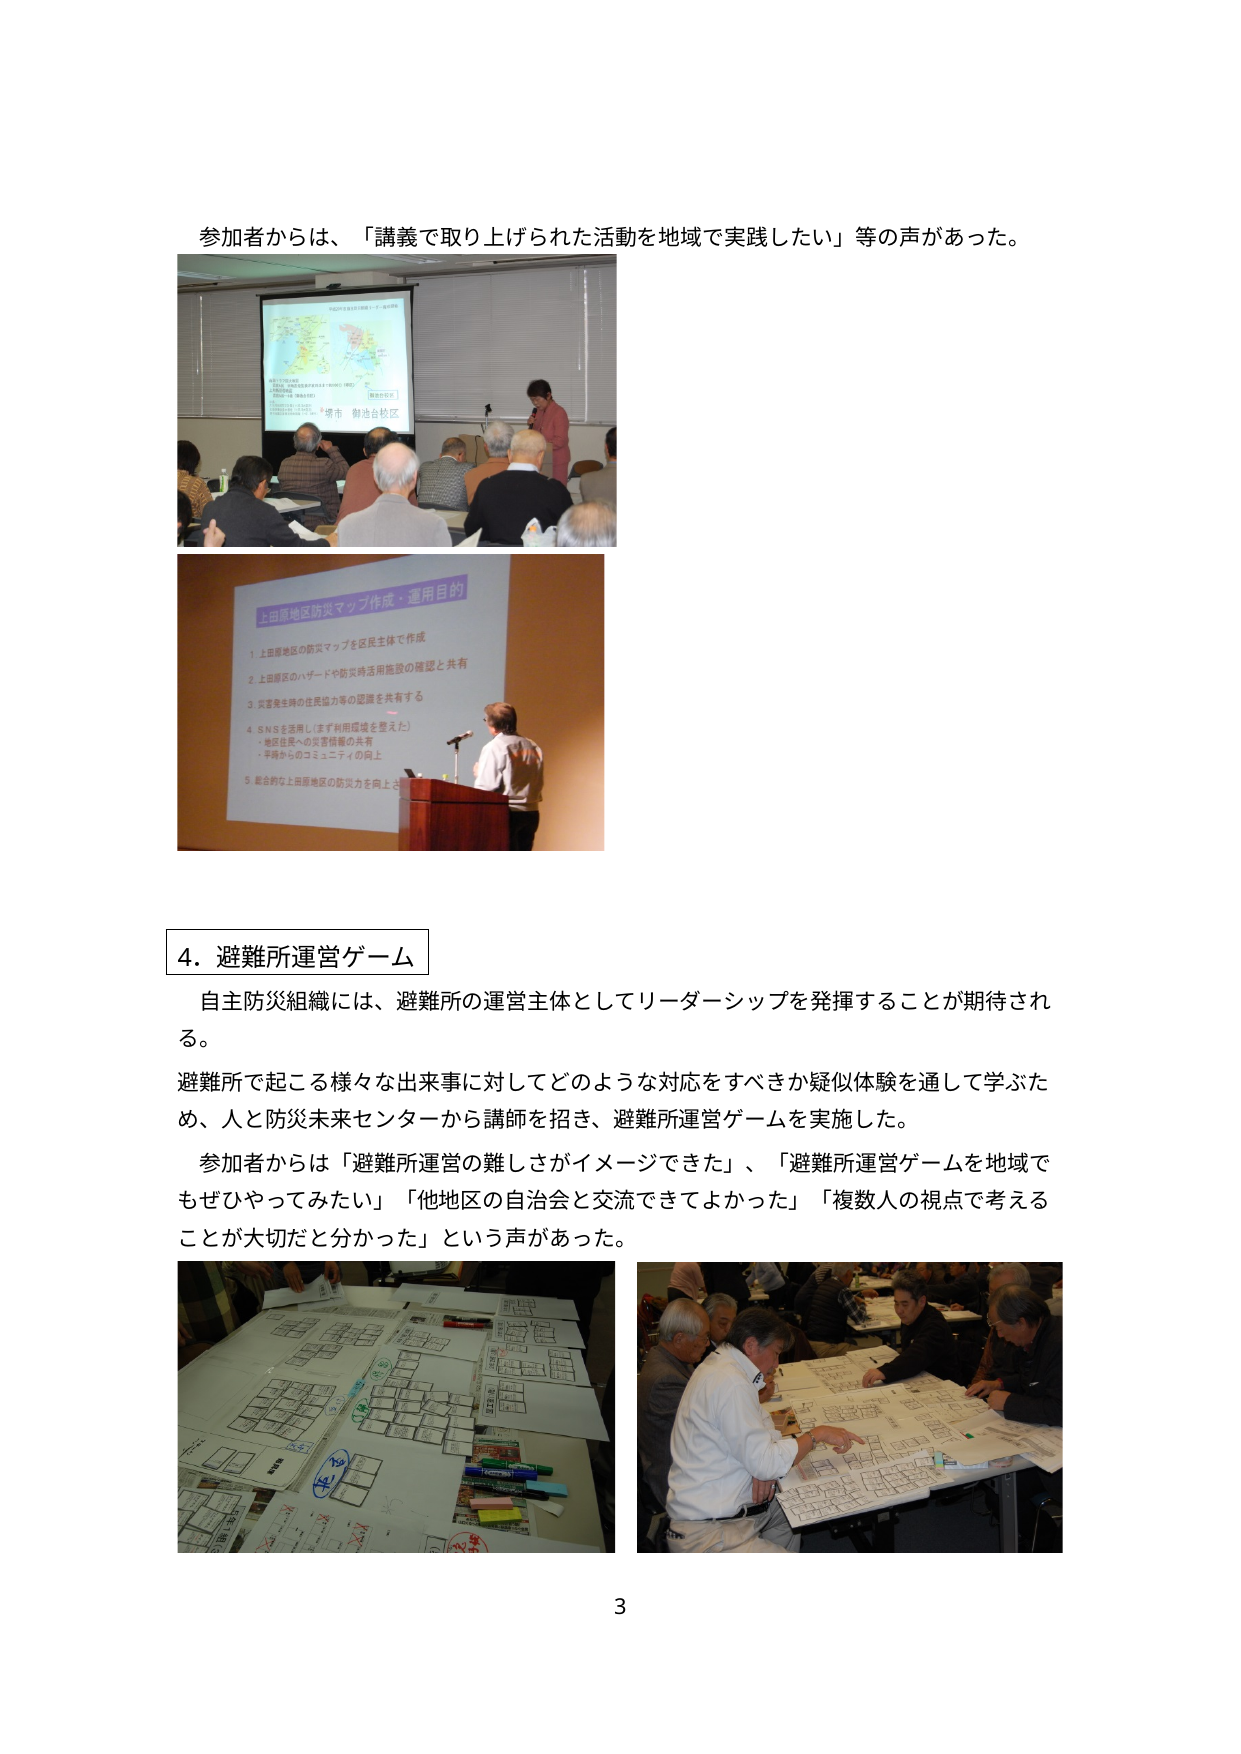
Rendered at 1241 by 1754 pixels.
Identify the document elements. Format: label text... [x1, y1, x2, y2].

picture [177, 554, 605, 851]
table_header 4．避難所運営ゲーム [167, 930, 428, 974]
picture [177, 1261, 616, 1553]
text 自主防災組織には、避難所の運営主体としてリーダーシップを発揮することが期待される。 [177, 981, 1063, 1056]
text 参加者からは「避難所運営の難しさがイメージできた」、「避難所運営ゲームを地域でもぜひやってみたい」「他地区の自治会と交流できてよかった」「複数人の視点で考えることが大切だと分かった」という声があった。 [177, 1143, 1063, 1256]
picture [637, 1262, 1063, 1553]
picture [177, 254, 617, 547]
text 避難所で起こる様々な出来事に対してどのような対応をすべきか疑似体験を通して学ぶため、人と防災未来センターから講師を招き、避難所運営ゲームを実施した。 [177, 1062, 1063, 1137]
